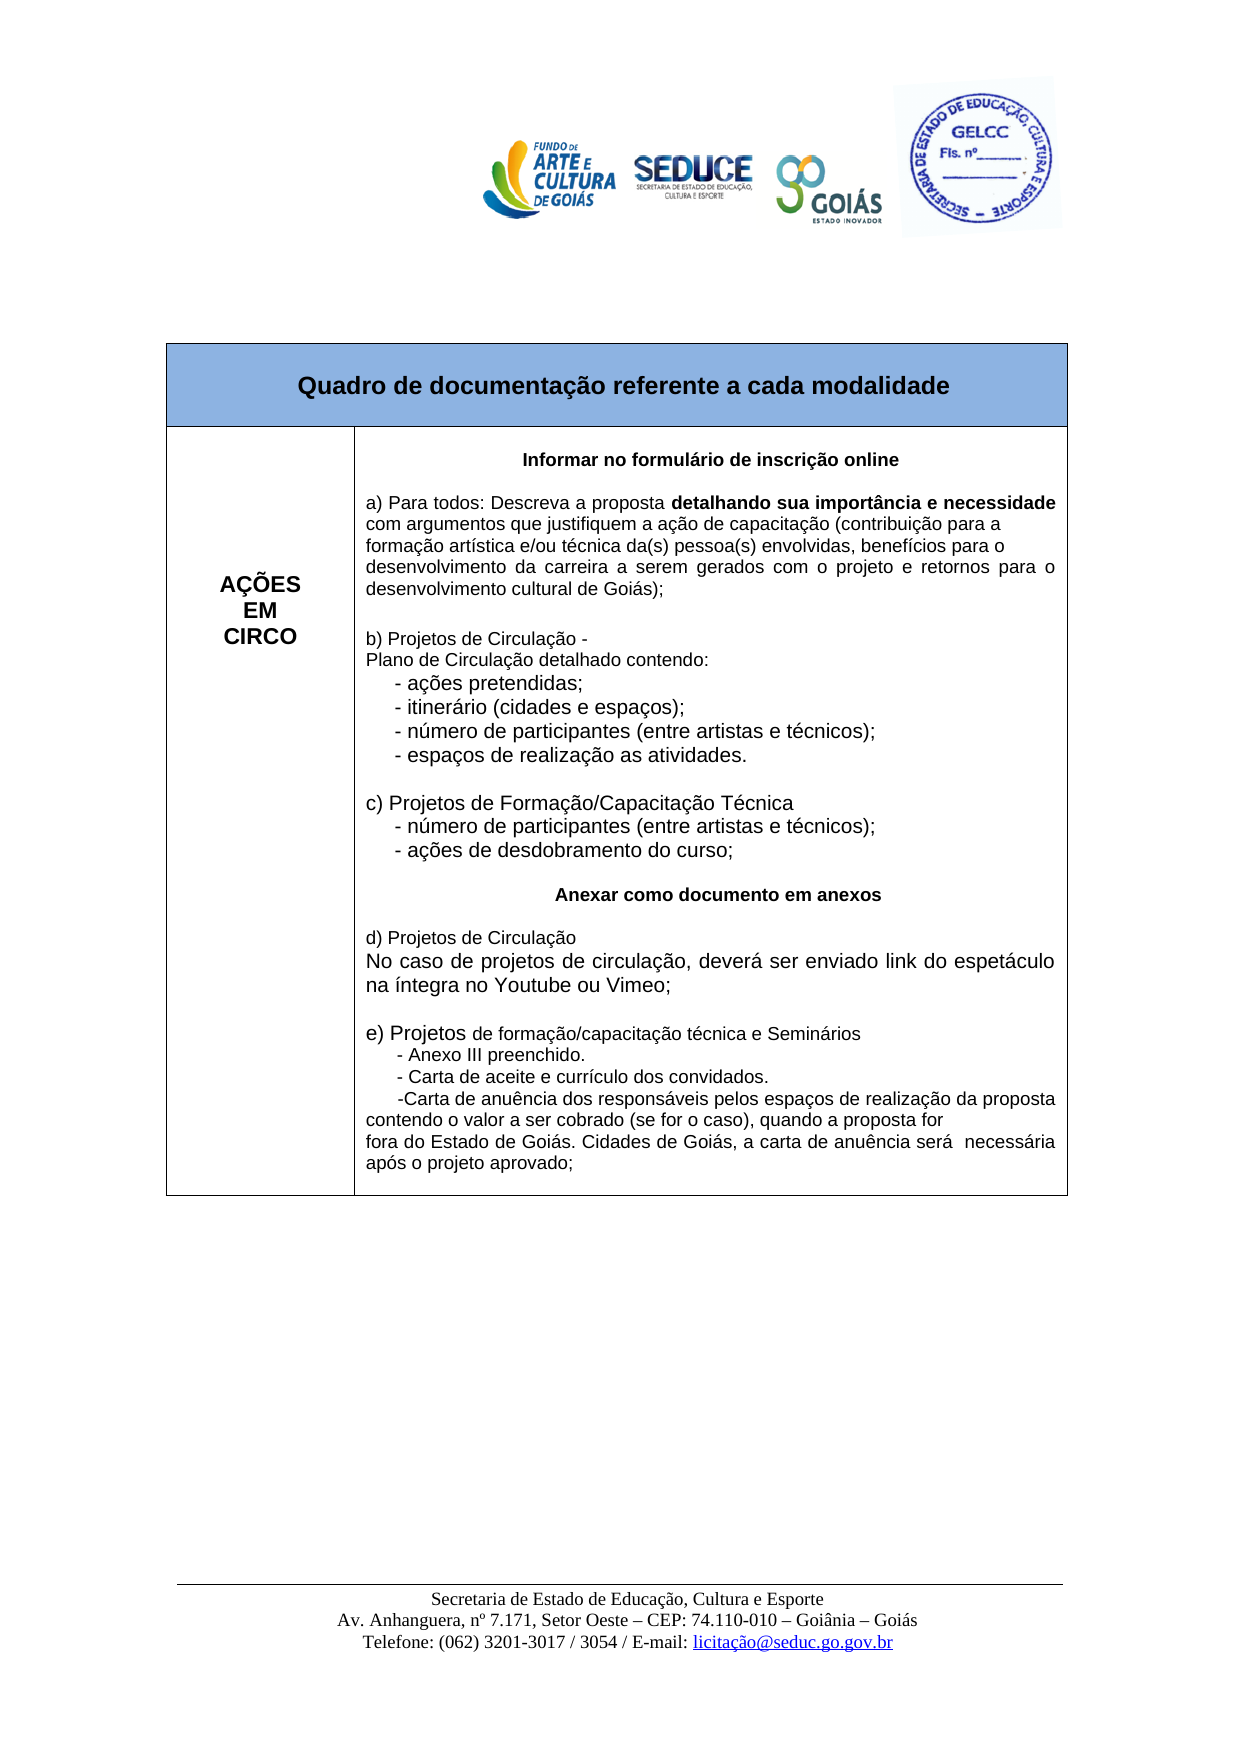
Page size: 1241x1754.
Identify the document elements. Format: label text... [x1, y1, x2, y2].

table_header Quadro de documentação referente a cada modalidade [167, 344, 1067, 426]
table_cell Informar no formulário de inscrição online a) Para todos: Descreva a proposta detalhando sua importância e necessidade com argumentos que justifiquem a ação de capacitação (contribuição para a formação artística e/ou técnica da(s) pessoa(s) envolvidas, benefícios para o desenvolvimento da carreira a serem gerados com o projeto e retornos para o desenvolvimento cultural de Goiás); b) Projetos de Circulação - Plano de Circulação detalhado contendo: - ações pretendidas; - itinerário (cidades e espaços); - número de participantes (entre artistas e técnicos); - espaços de realização as atividades. c) Projetos de Formação/Capacitação Técnica - número de participantes (entre artistas e técnicos); - ações de desdobramento do curso; Anexar como documento em anexos d) Projetos de Circulação No caso de projetos de circulação, deverá ser enviado link do espetáculo na íntegra no Youtube ou Vimeo; e) Projetos de formação/capacitação técnica e Seminários - Anexo III preenchido. - Carta de aceite e currículo dos convidados. -Carta de anuência dos responsáveis pelos espaços de realização da proposta contendo o valor a ser cobrado (se for o caso), quando a proposta for fora do Estado de Goiás. Cidades de Goiás, a carta de anuência será necessária após o projeto aprovado; [355, 427, 1067, 1195]
picture [467, 136, 892, 238]
table_cell AÇÕES EM CIRCO [167, 427, 354, 1195]
